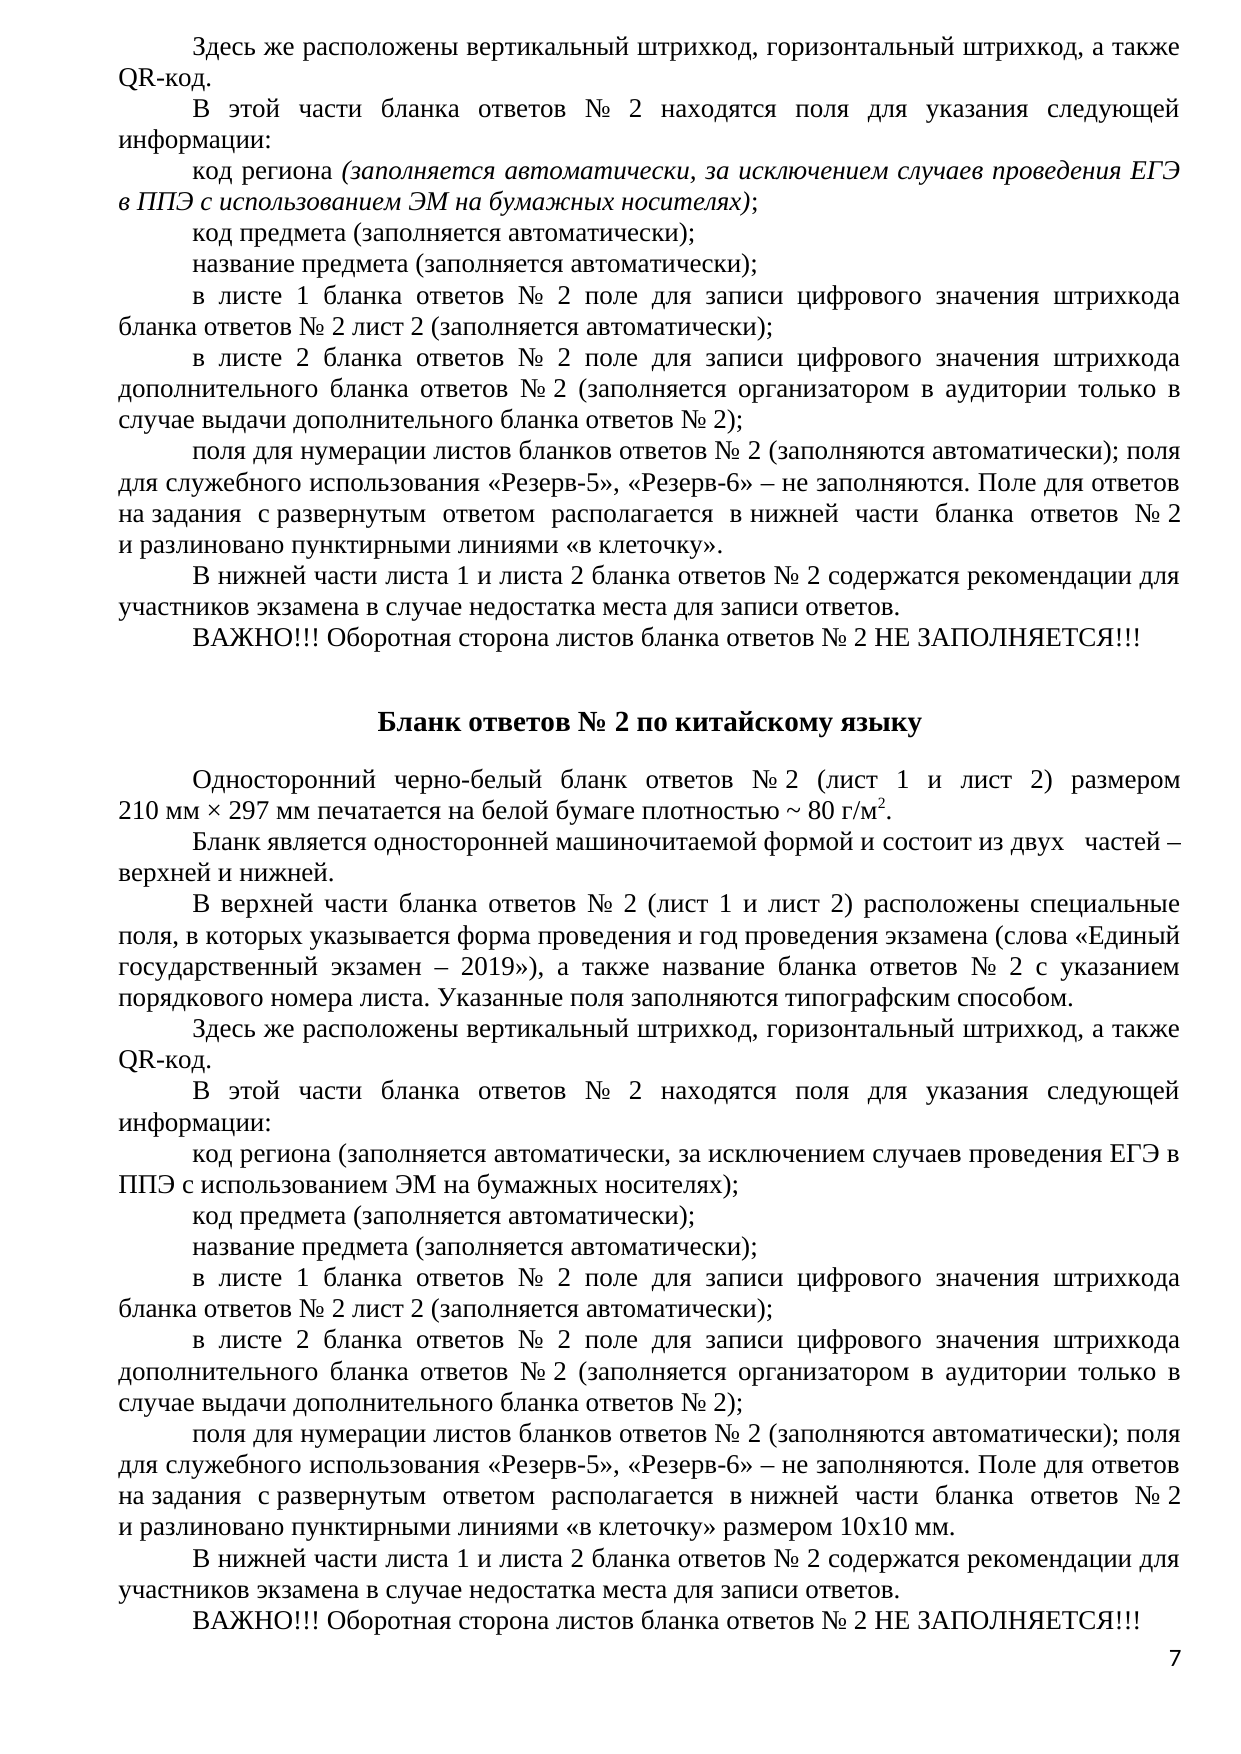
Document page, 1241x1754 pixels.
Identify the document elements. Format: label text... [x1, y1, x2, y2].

text поля для нумерации листов бланков ответов № 2 (заполняются автоматически); поля для служебного использования «Резерв-5», «Резерв-6» – не заполняются. Поле для ответов на задания с развернутым ответом располагается в нижней части бланка ответов № 2 и разлиновано пунктирными линиями «в клеточку» размером 10x10 мм. [118, 1417, 1181, 1542]
text ВАЖНО!!! Оборотная сторона листов бланка ответов № 2 НЕ ЗАПОЛНЯЕТСЯ!!! [118, 1604, 1181, 1635]
text В нижней части листа 1 и листа 2 бланка ответов № 2 содержатся рекомендации для участников экзамена в случае недостатка места для записи ответов. [118, 559, 1181, 621]
text код предмета (заполняется автоматически); [118, 1199, 1181, 1230]
text в листе 1 бланка ответов № 2 поле для записи цифрового значения штрихкода бланка ответов № 2 лист 2 (заполняется автоматически); [118, 1261, 1181, 1324]
text В нижней части листа 1 и листа 2 бланка ответов № 2 содержатся рекомендации для участников экзамена в случае недостатка места для записи ответов. [118, 1542, 1181, 1604]
subtitle Бланк ответов № 2 по китайскому языку [118, 704, 1181, 738]
text название предмета (заполняется автоматически); [118, 248, 1181, 279]
text Здесь же расположены вертикальный штрихкод, горизонтальный штрихкод, а также QR-код. [118, 1012, 1181, 1074]
text код предмета (заполняется автоматически); [118, 216, 1181, 248]
text ВАЖНО!!! Оборотная сторона листов бланка ответов № 2 НЕ ЗАПОЛНЯЕТСЯ!!! [118, 621, 1181, 652]
text Бланк является односторонней машиночитаемой формой и состоит из двух частей – верхней и нижней. [118, 825, 1181, 888]
text в листе 2 бланка ответов № 2 поле для записи цифрового значения штрихкода дополнительного бланка ответов № 2 (заполняется организатором в аудитории только в случае выдачи дополнительного бланка ответов № 2); [118, 1324, 1181, 1417]
text название предмета (заполняется автоматически); [118, 1230, 1181, 1261]
text код региона (заполняется автоматически, за исключением случаев проведения ЕГЭ в ППЭ с использованием ЭМ на бумажных носителях); [118, 154, 1181, 216]
text Односторонний черно-белый бланк ответов № 2 (лист 1 и лист 2) размером × 297 мм печатается на белой бумаге плотностью ~ 80 г/м2. [118, 763, 1181, 825]
text В верхней части бланка ответов № 2 (лист 1 и лист 2) расположены специальные поля, в которых указывается форма проведения и год проведения экзамена (слова «Единый государственный экзамен – 2019»), а также название бланка ответов № 2 с указанием порядкового номера листа. Указанные поля заполняются типографским способом. [118, 888, 1181, 1012]
text Здесь же расположены вертикальный штрихкод, горизонтальный штрихкод, а также QR-код. [118, 29, 1181, 92]
text в листе 1 бланка ответов № 2 поле для записи цифрового значения штрихкода бланка ответов № 2 лист 2 (заполняется автоматически); [118, 279, 1181, 341]
text код региона (заполняется автоматически, за исключением случаев проведения ЕГЭ в ППЭ с использованием ЭМ на бумажных носителях); [118, 1137, 1181, 1199]
text поля для нумерации листов бланков ответов № 2 (заполняются автоматически); поля для служебного использования «Резерв-5», «Резерв-6» – не заполняются. Поле для ответов на задания с развернутым ответом располагается в нижней части бланка ответов № 2 и разлиновано пунктирными линиями «в клеточку». [118, 434, 1181, 559]
text В этой части бланка ответов № 2 находятся поля для указания следующей информации: [118, 1074, 1181, 1137]
text в листе 2 бланка ответов № 2 поле для записи цифрового значения штрихкода дополнительного бланка ответов № 2 (заполняется организатором в аудитории только в случае выдачи дополнительного бланка ответов № 2); [118, 341, 1181, 434]
text В этой части бланка ответов № 2 находятся поля для указания следующей информации: [118, 92, 1181, 154]
